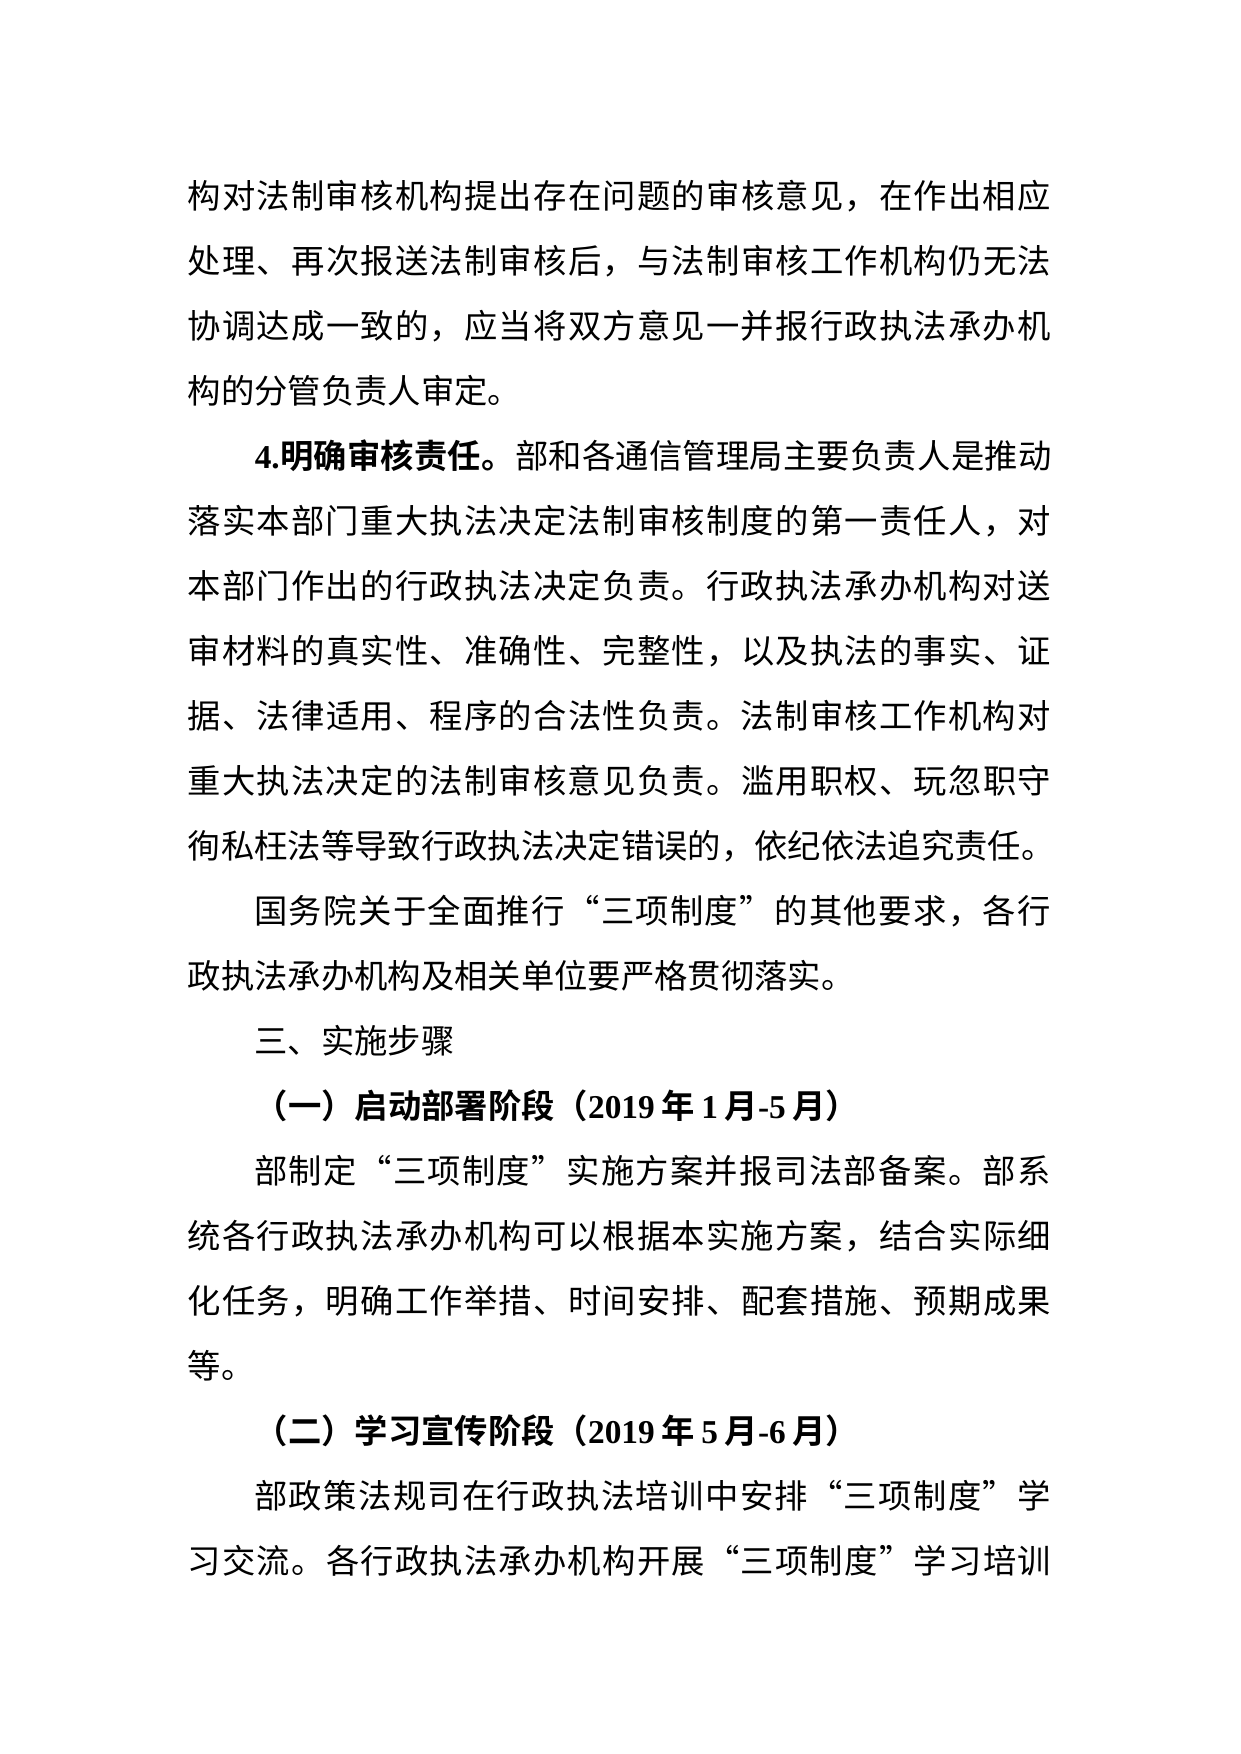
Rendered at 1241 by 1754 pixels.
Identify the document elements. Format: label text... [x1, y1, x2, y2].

subtitle （一）启动部署阶段（2019年1月-5月） [187, 1072, 1053, 1137]
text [187, 1462, 1053, 1592]
text 国务院关于全面推行“三项制度”的其他要求，各行政执法承办机构及相关单位要严格贯彻落实。 [187, 877, 1053, 1007]
text 4.明确审核责任。部和各通信管理局主要负责人是推动落实本部门重大执法决定法制审核制度的第一责任人，对本部门作出的行政执法决定负责。行政执法承办机构对送审材料的真实性、准确性、完整性，以及执法的事实、证据、法律适用、程序的合法性负责。法制审核工作机构对重大执法决定的法制审核意见负责。滥用职权、玩忽职守、徇私枉法等导致行政执法决定错误的，依纪依法追究责任。 [187, 422, 1053, 877]
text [187, 162, 1053, 422]
text 部制定“三项制度”实施方案并报司法部备案。部系统各行政执法承办机构可以根据本实施方案，结合实际细化任务，明确工作举措、时间安排、配套措施、预期成果等。 [187, 1137, 1053, 1397]
subtitle （二）学习宣传阶段（2019年5月-6月） [187, 1397, 1053, 1462]
subtitle 三、实施步骤 [187, 1007, 1053, 1072]
